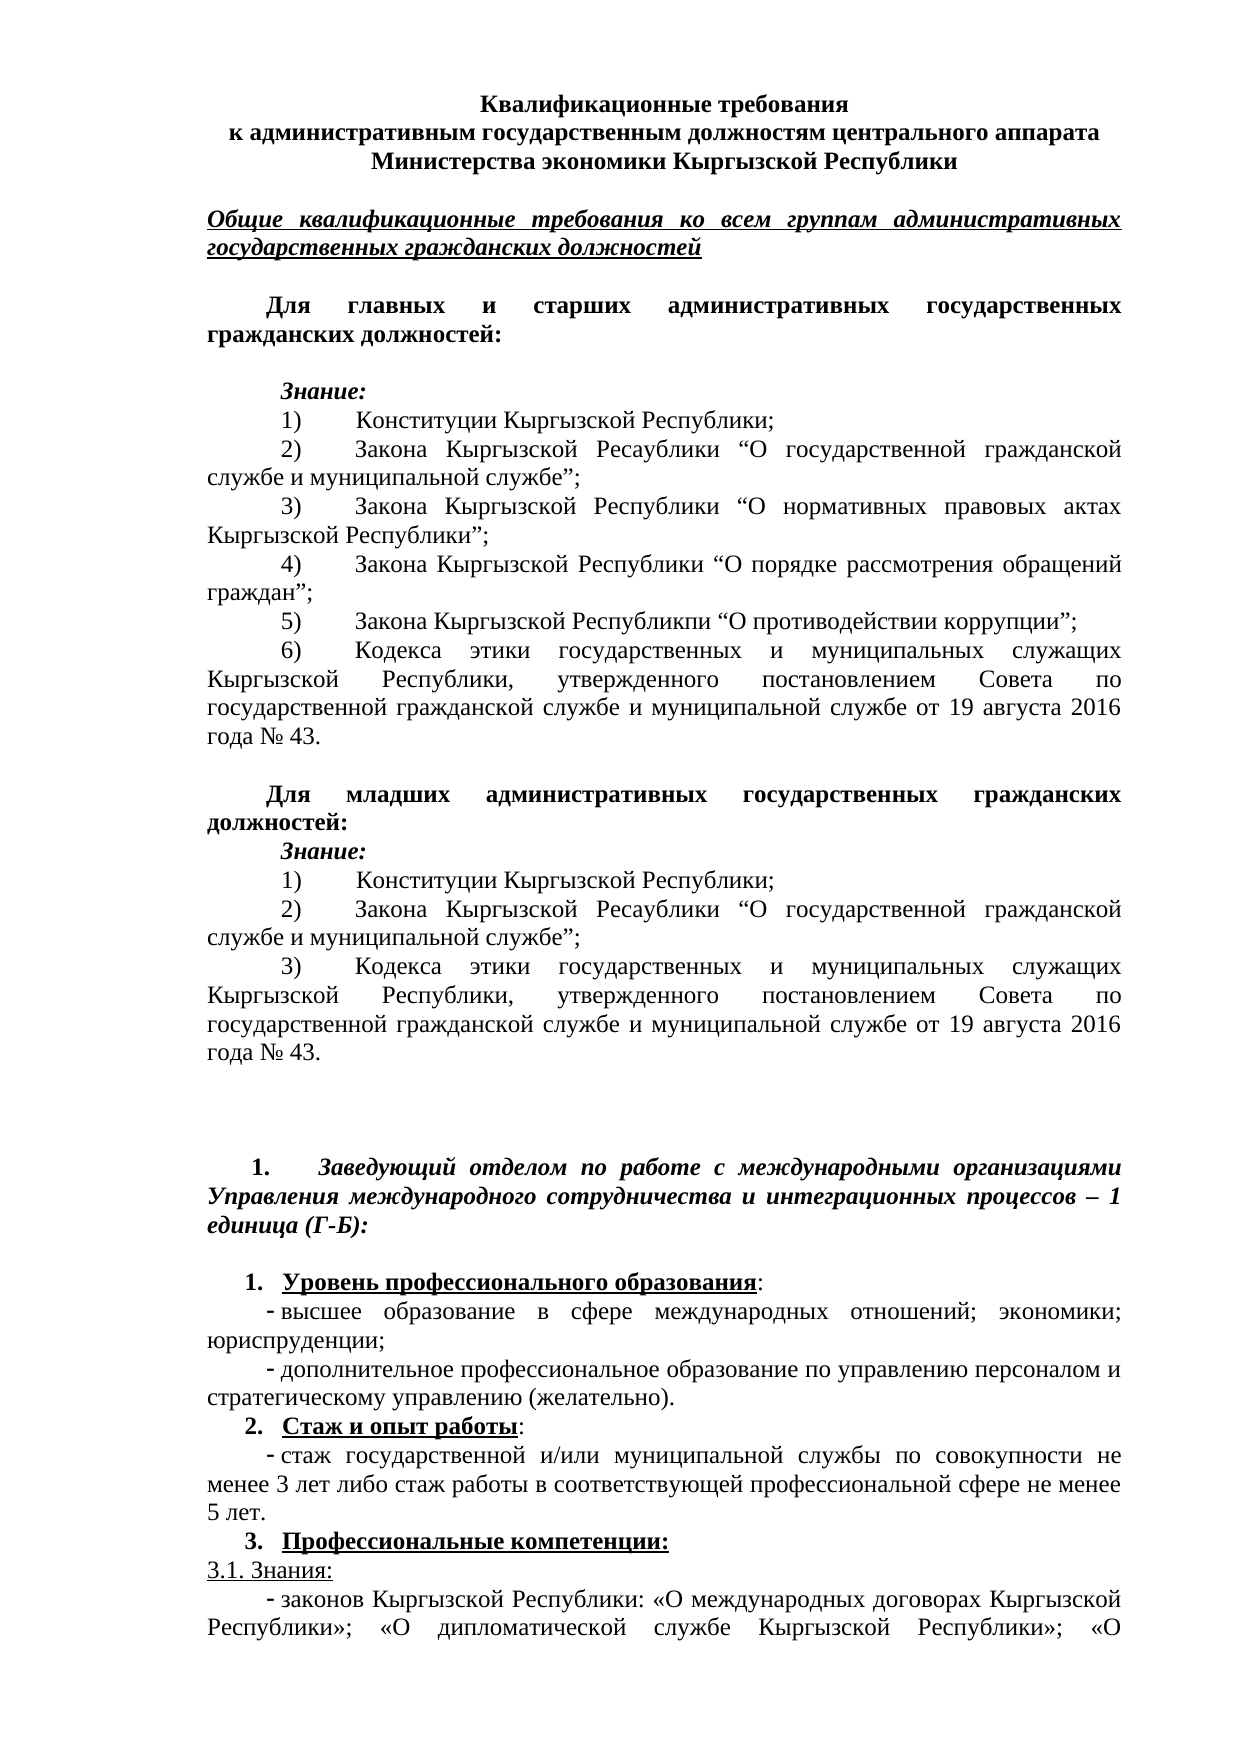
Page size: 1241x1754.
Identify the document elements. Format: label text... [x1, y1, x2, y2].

text 3.1. Знания: [207, 1555, 1122, 1584]
text Знание: [207, 376, 1122, 405]
text Для младших административных государственных гражданских должностей: [207, 779, 1122, 836]
text Общие квалификационные требования ко всем группам административных государственных гражданских должностей [207, 204, 1122, 229]
text Общие квалификационные требования ко всем группам административных государственных гражданских должностей [207, 230, 1122, 261]
text Знание: [207, 836, 1122, 865]
list Кодекса этики государственных и муниципальных служащих Кыргызской Республики, утвержденного постановлением Совета по государственной гражданской службе и муниципальной службе от 19 августа 2016 года № 43. [207, 635, 1122, 750]
list Заведующий отделом по работе с международными организациями Управления международного сотрудничества и интеграционных процессов – 1 единица (Г-Б): [207, 1152, 1122, 1239]
list высшее образование в сфере международных отношений; экономики; юриспруденции; [207, 1296, 1122, 1354]
list Профессиональные компетенции: [244, 1526, 1122, 1555]
list стаж государственной и/или муниципальной службы по совокупности не менее 3 лет либо стаж работы в соответствующей профессиональной сфере не менее 5 лет. [207, 1440, 1122, 1526]
list Закона Кыргызской Республикпи “О противодействии коррупции”; [207, 606, 1122, 635]
list Закона Кыргызской Ресаублики “О государственной гражданской службе и муниципальной службе”; [207, 434, 1122, 491]
list Кодекса этики государственных и муниципальных служащих Кыргызской Республики, утвержденного постановлением Совета по государственной гражданской службе и муниципальной службе от 19 августа 2016 года № 43. [207, 951, 1122, 1066]
list Закона Кыргызской Республики “О нормативных правовых актах Кыргызской Республики”; [207, 491, 1122, 549]
list Закона Кыргызской Республики “О порядке рассмотрения обращений граждан”; [207, 549, 1122, 606]
list Конституции Кыргызской Республики; [281, 405, 1122, 434]
list к административным государственным должностям центрального аппарата Министерства экономики Кыргызской Республики [207, 117, 1122, 175]
text Для главных и старших административных государственных гражданских должностей: [207, 290, 1122, 347]
list Уровень профессионального образования: [244, 1267, 1122, 1296]
list Конституции Кыргызской Республики; [281, 865, 1122, 894]
list Стаж и опыт работы: [244, 1411, 1122, 1440]
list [207, 1584, 1122, 1641]
list дополнительное профессиональное образование по управлению персоналом и стратегическому управлению (желательно). [207, 1354, 1122, 1411]
list Квалификационные требования [207, 89, 1122, 117]
list Закона Кыргызской Ресаублики “О государственной гражданской службе и муниципальной службе”; [207, 894, 1122, 951]
